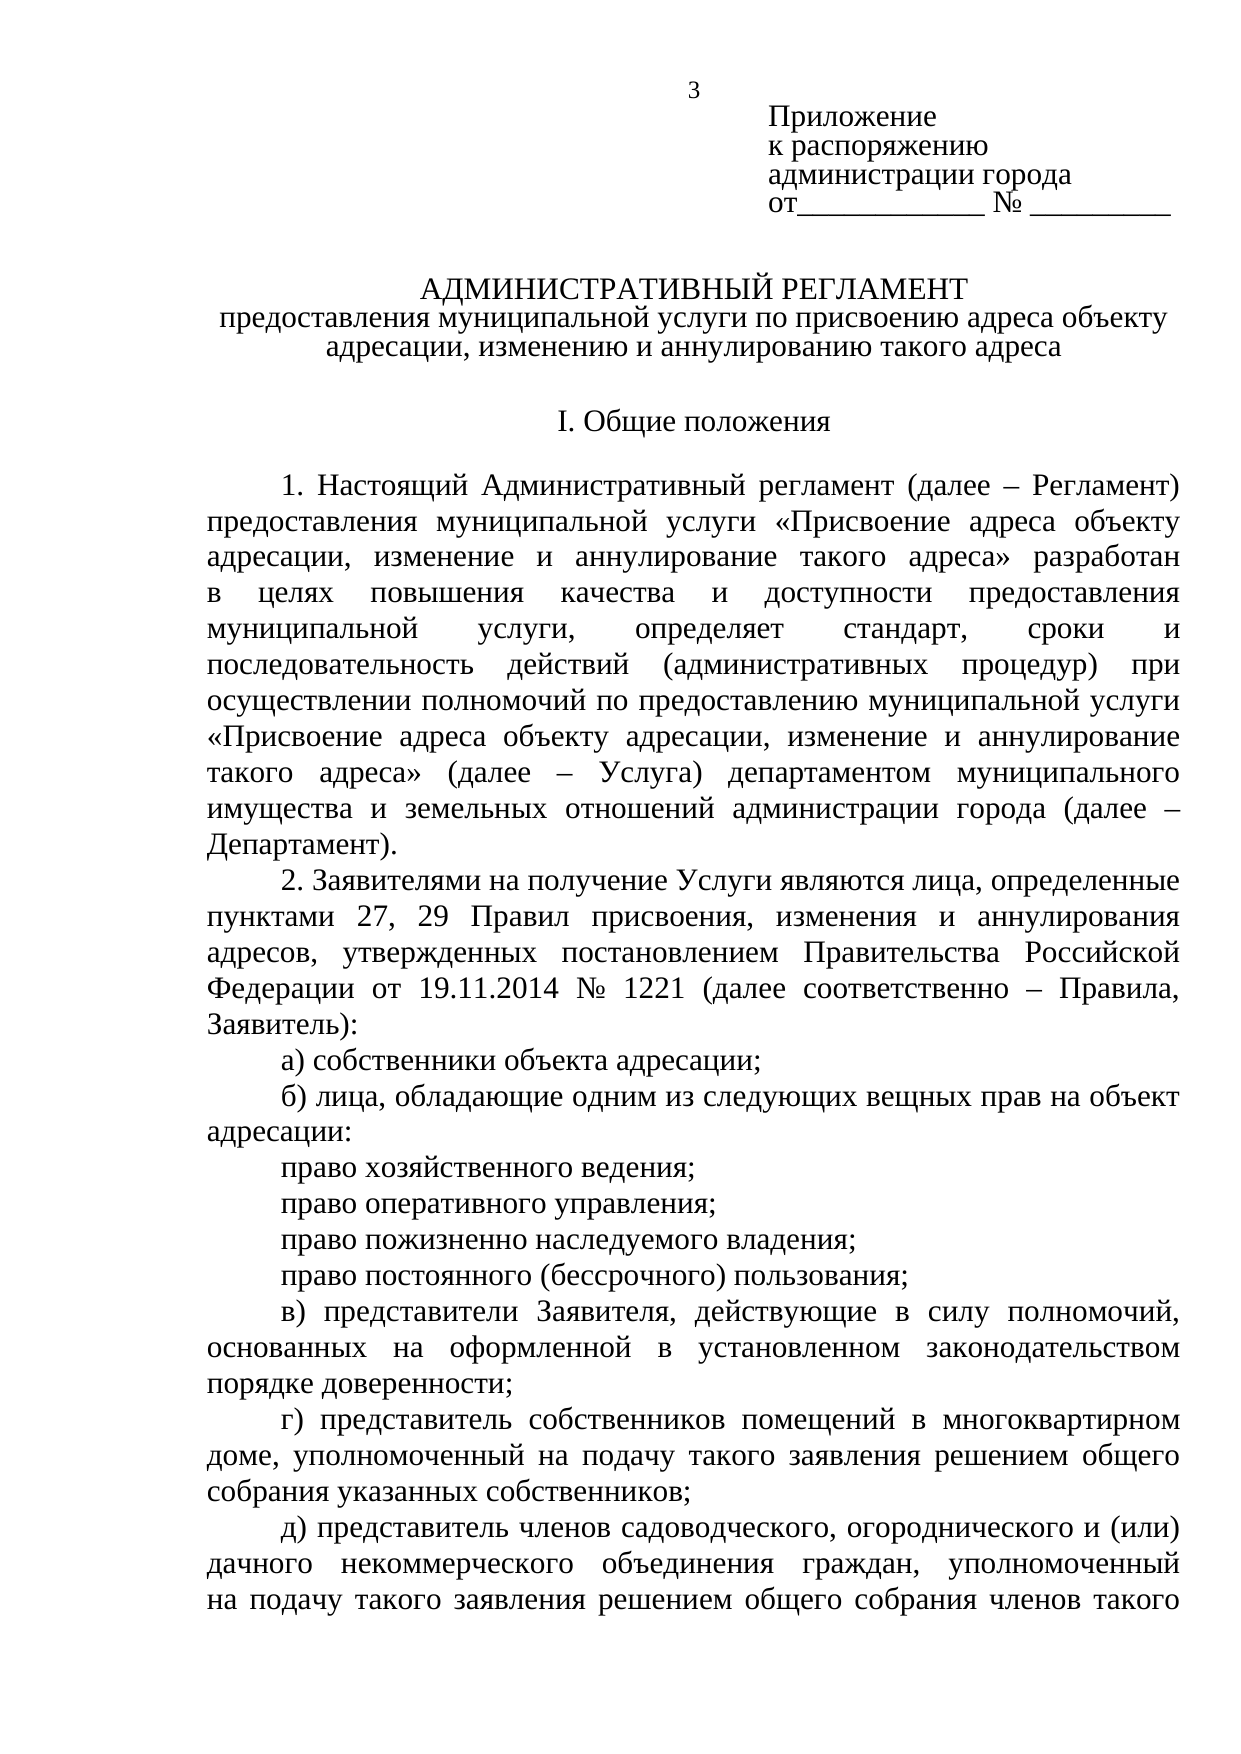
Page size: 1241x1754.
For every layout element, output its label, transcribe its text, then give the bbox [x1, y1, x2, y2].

text 1. Настоящий Административный регламент (далее – Регламент) предоставления муниципальной услуги «Присвоение адреса объекту адресации, изменение и аннулирование такого адреса» разработан в целях повышения качества и доступности предоставления муниципальной услуги, определяет стандарт, сроки и последовательность действий (административных процедур) при осуществлении полномочий по предоставлению муниципальной услуги «Присвоение адреса объекту адресации, изменение и аннулирование такого адреса» (далее – Услуга) департаментом муниципального имущества и земельных отношений администрации города (далее – Департамент). [207, 466, 1181, 861]
text право хозяйственного ведения; [207, 1149, 1181, 1184]
text к распоряжению [207, 132, 1181, 161]
text право оперативного управления; [207, 1184, 1181, 1221]
text право постоянного (бессрочного) пользования; [207, 1256, 1181, 1292]
text АДМИНИСТРАТИВНЫЙ РЕГЛАМЕНТ [207, 276, 1181, 305]
text от____________ № _________ [207, 190, 1181, 219]
text администрации города [207, 161, 1181, 190]
text I. Общие положения [207, 408, 1181, 437]
text г) представитель собственников помещений в многоквартирном доме, уполномоченный на подачу такого заявления решением общего собрания указанных собственников; [207, 1400, 1181, 1508]
text б) лица, обладающие одним из следующих вещных прав на объект адресации: [207, 1077, 1181, 1149]
text а) собственники объекта адресации; [207, 1041, 1181, 1077]
text право пожизненно наследуемого владения; [207, 1221, 1181, 1256]
text в) представители Заявителя, действующие в силу полномочий, основанных на оформленной в установленном законодательством порядке доверенности; [207, 1292, 1181, 1400]
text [207, 1508, 1181, 1616]
text 2. Заявителями на получение Услуги являются лица, определенные пунктами 27, 29 Правил присвоения, изменения и аннулирования адресов, утвержденных постановлением Правительства Российской Федерации от 19.11.2014 № 1221 (далее соответственно – Правила, Заявитель): [207, 861, 1181, 1041]
text предоставления муниципальной услуги по присвоению адреса объекту [207, 305, 1181, 334]
text Приложение [207, 104, 1181, 132]
text адресации, изменению и аннулированию такого адреса [207, 334, 1181, 362]
